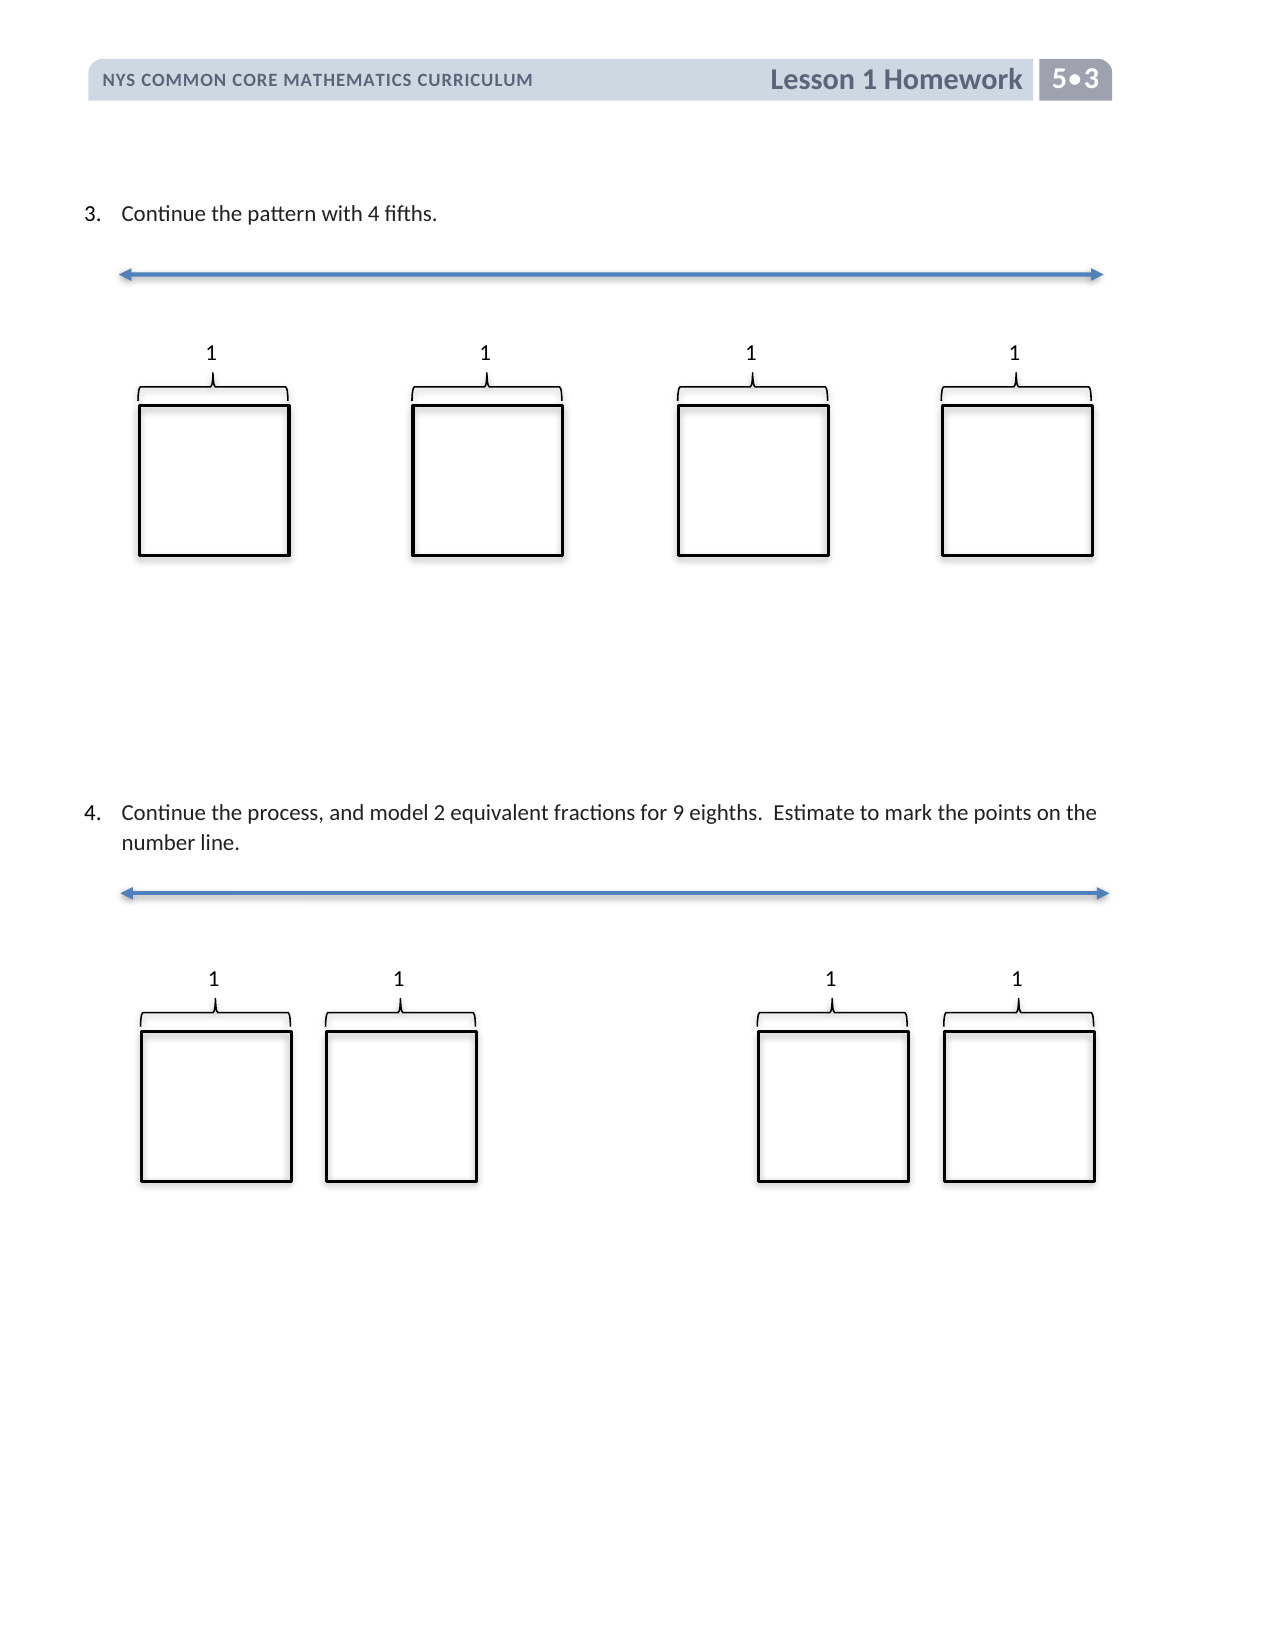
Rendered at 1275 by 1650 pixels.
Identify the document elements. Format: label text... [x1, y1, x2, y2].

list Continue the process, and model 2 equivalent fractions for 9 eighths. Estimate to mark the points on the number line. [84, 798, 1108, 856]
list Continue the pattern with 4 fifths. [84, 199, 1108, 227]
